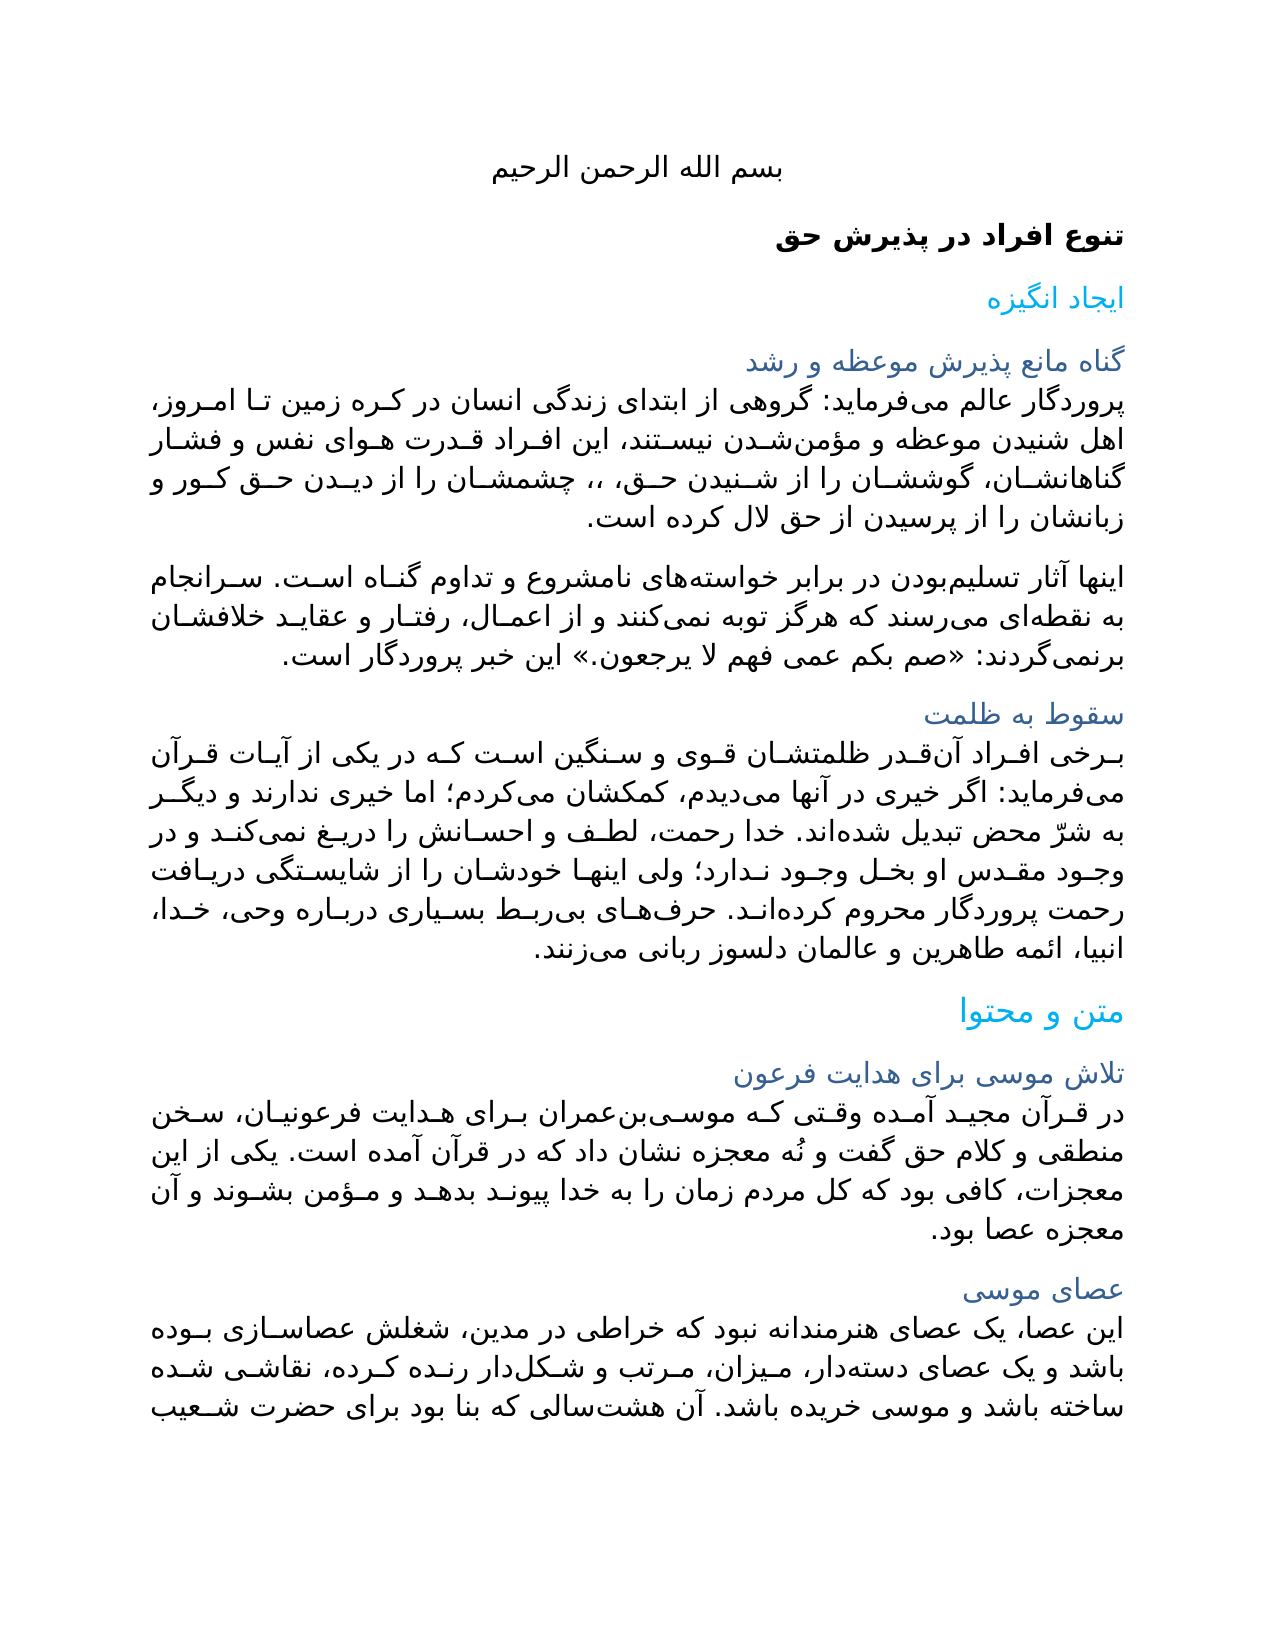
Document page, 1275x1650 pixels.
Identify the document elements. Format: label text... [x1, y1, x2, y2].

text پروردگار عالم می‌فرماید: گروهی از ابتدای زندگی انسان در کره زمین تا امروز، اهل شنیدن موعظه و مؤمن‌شدن نیستند، این افراد قدرت هوای نفس و فشار گناهانشان، گوششان را از شنیدن حق، ،، چشمشان را از دیدن حق کور و زبانشان را از پرسیدن از حق لال کرده است. [150, 383, 1125, 534]
subtitle عصای موسی [150, 1272, 1125, 1306]
text متن و محتوا [150, 991, 1125, 1030]
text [150, 1311, 1125, 1423]
subtitle تلاش موسی برای هدایت فرعون [150, 1057, 1125, 1091]
text در قرآن مجید آمده وقتی که موسی‌بن‌عمران برای هدایت فرعونیان، سخن منطقی و کلام حق گفت و نُه معجزه نشان داد که در قرآن آمده است. یکی از این معجزات، کافی بود که کل مردم زمان را به خدا پیوند بدهد و مؤمن بشوند و آن معجزه عصا بود. [150, 1096, 1125, 1246]
text اینها آثار تسلیم‌بودن در برابر خواسته‌های نامشروع و تداوم گناه است. سرانجام به نقطه‌ای می‌رسند که هرگز توبه نمی‌کنند و از اعمال، رفتار و عقاید خلافشان برنمی‌گردند: «صم بکم عمی فهم لا یرجعون.» این خبر پروردگار است. [150, 560, 1125, 672]
subtitle سقوط به ظلمت [150, 698, 1125, 732]
text برخی افراد آن‌قدر ظلمتشان قوی و سنگین است که در یکی از آیات قرآن می‌فرماید: اگر خیری در آنها می‌دیدم، کمکشان می‌کردم؛ اما خیری ندارند و دیگر به شرّ محض تبدیل شده‌اند. خدا رحمت، لطف و احسانش را دریغ نمی‌کند و در وجود مقدس او بخل وجود ندارد؛ ولی اینها خودشان را از شایستگی دریافت رحمت پروردگار محروم کرده‌اند. حر‌ف‌های بی‌ربط بسیاری درباره وحی، خدا، انبیا، ائمه طاهرین و عالمان دلسوز ربانی می‌زنند. [150, 737, 1125, 965]
subtitle تنوع افراد در پذیرش حق [150, 218, 1125, 252]
subtitle گناه مانع پذیرش موعظه و رشد [150, 344, 1125, 378]
subtitle ایجاد انگیزه [150, 281, 1125, 315]
text بسم الله الرحمن الرحیم [150, 150, 1125, 184]
